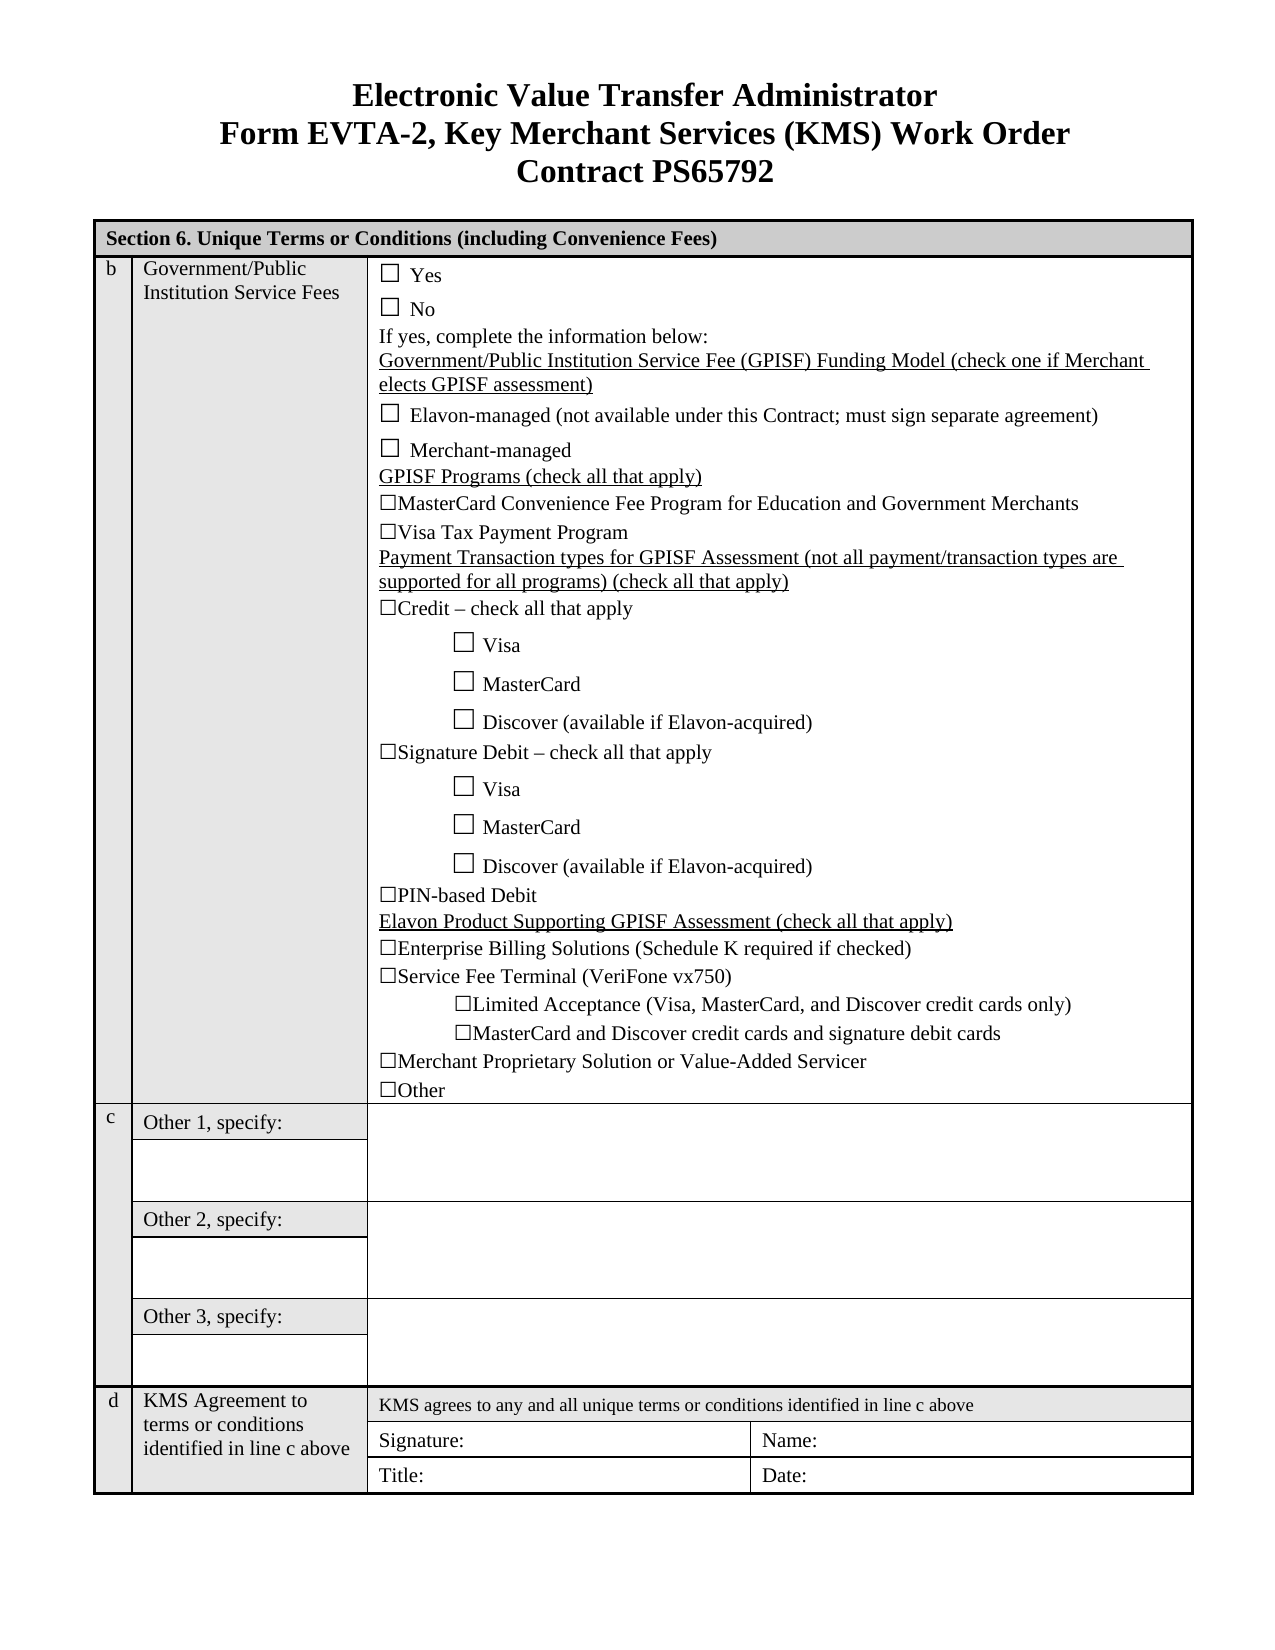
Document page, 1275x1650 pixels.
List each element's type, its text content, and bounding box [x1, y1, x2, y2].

table_cell KMS agrees to any and all unique terms or conditions identified in line c above [368, 1388, 1191, 1421]
table_cell d [96, 1388, 131, 1492]
table_cell [133, 1238, 367, 1298]
table_cell [368, 1299, 1191, 1385]
table_header Section 6. Unique Terms or Conditions (including Convenience Fees) [96, 222, 1191, 255]
table_cell Other 3, specify: [133, 1299, 367, 1334]
table_cell [368, 1104, 1191, 1201]
table_cell Other 2, specify: [133, 1202, 367, 1236]
table_cell [368, 1202, 1191, 1298]
table_cell Government/Public Institution Service Fees [133, 258, 367, 1103]
table_cell [133, 1140, 367, 1201]
table_cell Signature: [368, 1422, 750, 1456]
table_cell Date: [751, 1458, 1191, 1492]
table_cell b [96, 258, 131, 1103]
table_cell Name: [751, 1422, 1191, 1456]
table_cell c [96, 1104, 131, 1385]
table_cell KMS Agreement to terms or conditions identified in line c above [133, 1388, 367, 1492]
table_cell [133, 1335, 367, 1385]
table_cell Yes No If yes, complete the information below: Government/Public Institution Service Fee (GPISF) Funding Model (check one if Merchant elects GPISF assessment) Elavon-managed (not available under this Contract; must sign separate agreement) Merchant-managed GPISF Programs (check all that apply) MasterCard Convenience Fee Program for Education and Government Merchants Visa Tax Payment Program Payment Transaction types for GPISF Assessment (not all payment/transaction types are supported for all programs) (check all that apply) Credit – check all that apply □ Visa □ MasterCard □ Discover (available if Elavon-acquired) Signature Debit – check all that apply □ Visa □ MasterCard □ Discover (available if Elavon-acquired) PIN-based Debit Elavon Product Supporting GPISF Assessment (check all that apply) Enterprise Billing Solutions (Schedule K required if checked) Service Fee Terminal (VeriFone vx750) Limited Acceptance (Visa, MasterCard, and Discover credit cards only) MasterCard and Discover credit cards and signature debit cards Merchant Proprietary Solution or Value-Added Servicer Other [368, 258, 1191, 1103]
table_cell Title: [368, 1458, 750, 1492]
table_cell Other 1, specify: [133, 1104, 367, 1139]
